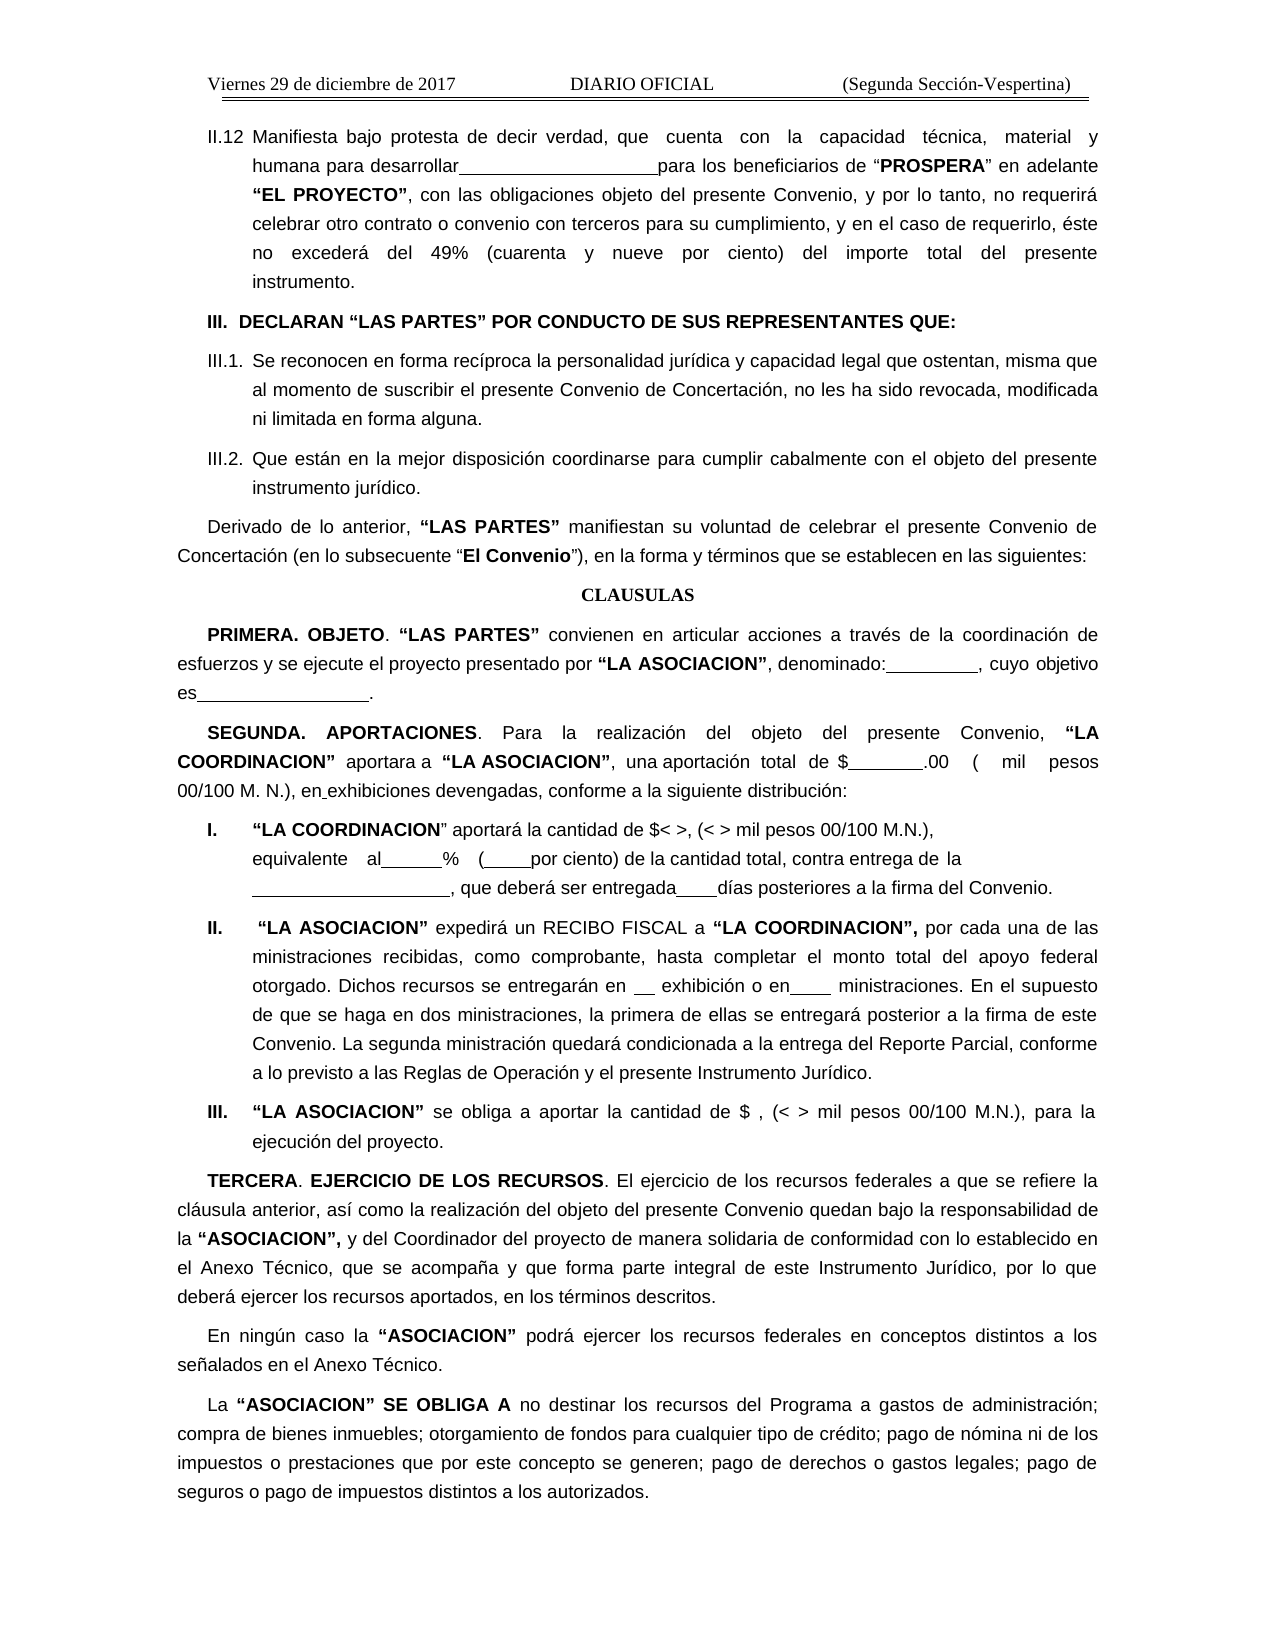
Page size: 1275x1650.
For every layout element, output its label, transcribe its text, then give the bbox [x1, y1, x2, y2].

list Se reconocen en forma recíproca la personalidad jurídica y capacidad legal que ostentan, misma que al momento de suscribir el presente Convenio de Concertación, no les ha sido revocada, modificada ni limitada en forma alguna. [207, 350, 1098, 430]
list “LA ASOCIACION” expedirá un RECIBO FISCAL a “LA COORDINACION”, por cada una de las ministraciones recibidas, como comprobante, hasta completar el monto total del apoyo federal otorgado. Dichos recursos se entregarán en exhibición o en ministraciones. En el supuesto de que se haga en dos ministraciones, la primera de ellas se entregará posterior a la firma de este Convenio. La segunda ministración quedará condicionada a la entrega del Reporte Parcial, conforme a lo previsto a las Reglas de Operación y el presente Instrumento Jurídico. [207, 917, 1098, 1084]
text Derivado de lo anterior, “LAS PARTES” manifiestan su voluntad de celebrar el presente Convenio de Concertación (en lo subsecuente “El Convenio”), en la forma y términos que se establecen en las siguientes: [177, 516, 1098, 567]
text En ningún caso la “ASOCIACION” podrá ejercer los recursos federales en conceptos distintos a los señalados en el Anexo Técnico. [177, 1325, 1098, 1376]
text TERCERA. EJERCICIO DE LOS RECURSOS. El ejercicio de los recursos federales a que se refiere la cláusula anterior, así como la realización del objeto del presente Convenio quedan bajo la responsabilidad de la “ASOCIACION”, y del Coordinador del proyecto de manera solidaria de conformidad con lo establecido en el Anexo Técnico, que se acompaña y que forma parte integral de este Instrumento Jurídico, por lo que deberá ejercer los recursos aportados, en los términos descritos. [177, 1169, 1099, 1307]
text Viernes 29 de diciembre de 2017 DIARIO OFICIAL (Segunda Sección-Vespertina) [207, 73, 1112, 95]
subtitle CLAUSULAS [270, 584, 1005, 606]
list “LA ASOCIACION” se obliga a aportar la cantidad de $ , (< > mil pesos 00/100 M.N.), para la ejecución del proyecto. [207, 1101, 1097, 1152]
list Manifiesta bajo protesta de decir verdad, que cuenta con la capacidad técnica, material y humana para desarrollar para los beneficiarios de “PROSPERA” en adelante “EL PROYECTO”, con las obligaciones objeto del presente Convenio, y por lo tanto, no requerirá celebrar otro contrato o convenio con terceros para su cumplimiento, y en el caso de requerirlo, éste no excederá del 49% (cuarenta y nueve por ciento) del importe total del presente instrumento. [207, 126, 1098, 293]
text SEGUNDA. APORTACIONES. Para la realización del objeto del presente Convenio, “LA COORDINACION” aportara a “LA ASOCIACION”, una aportación total de $ .00 ( mil pesos 00/100 M. N.), en exhibiciones devengadas, conforme a la siguiente distribución: [177, 721, 1099, 801]
list “LA COORDINACION” aportará la cantidad de $< >, (< > mil pesos 00/100 M.N.), [207, 819, 1112, 841]
text La “ASOCIACION” SE OBLIGA A no destinar los recursos del Programa a gastos de administración; compra de bienes inmuebles; otorgamiento de fondos para cualquier tipo de crédito; pago de nómina ni de los impuestos o prestaciones que por este concepto se generen; pago de derechos o gastos legales; pago de seguros o pago de impuestos distintos a los autorizados. [177, 1394, 1098, 1502]
list Que están en la mejor disposición coordinarse para cumplir cabalmente con el objeto del presente instrumento jurídico. [207, 448, 1098, 498]
subtitle DECLARAN “LAS PARTES” POR CONDUCTO DE SUS REPRESENTANTES QUE: [207, 311, 1112, 332]
text equivalente al % ( por ciento) de la cantidad total, contra entrega de la [252, 848, 1112, 869]
text , que deberá ser entregada días posteriores a la firma del Convenio. [252, 877, 1112, 899]
text PRIMERA. OBJETO. “LAS PARTES” convienen en articular acciones a través de la coordinación de esfuerzos y se ejecute el proyecto presentado por “LA ASOCIACION”, denominado: , cuyo objetivo es . [177, 624, 1098, 703]
